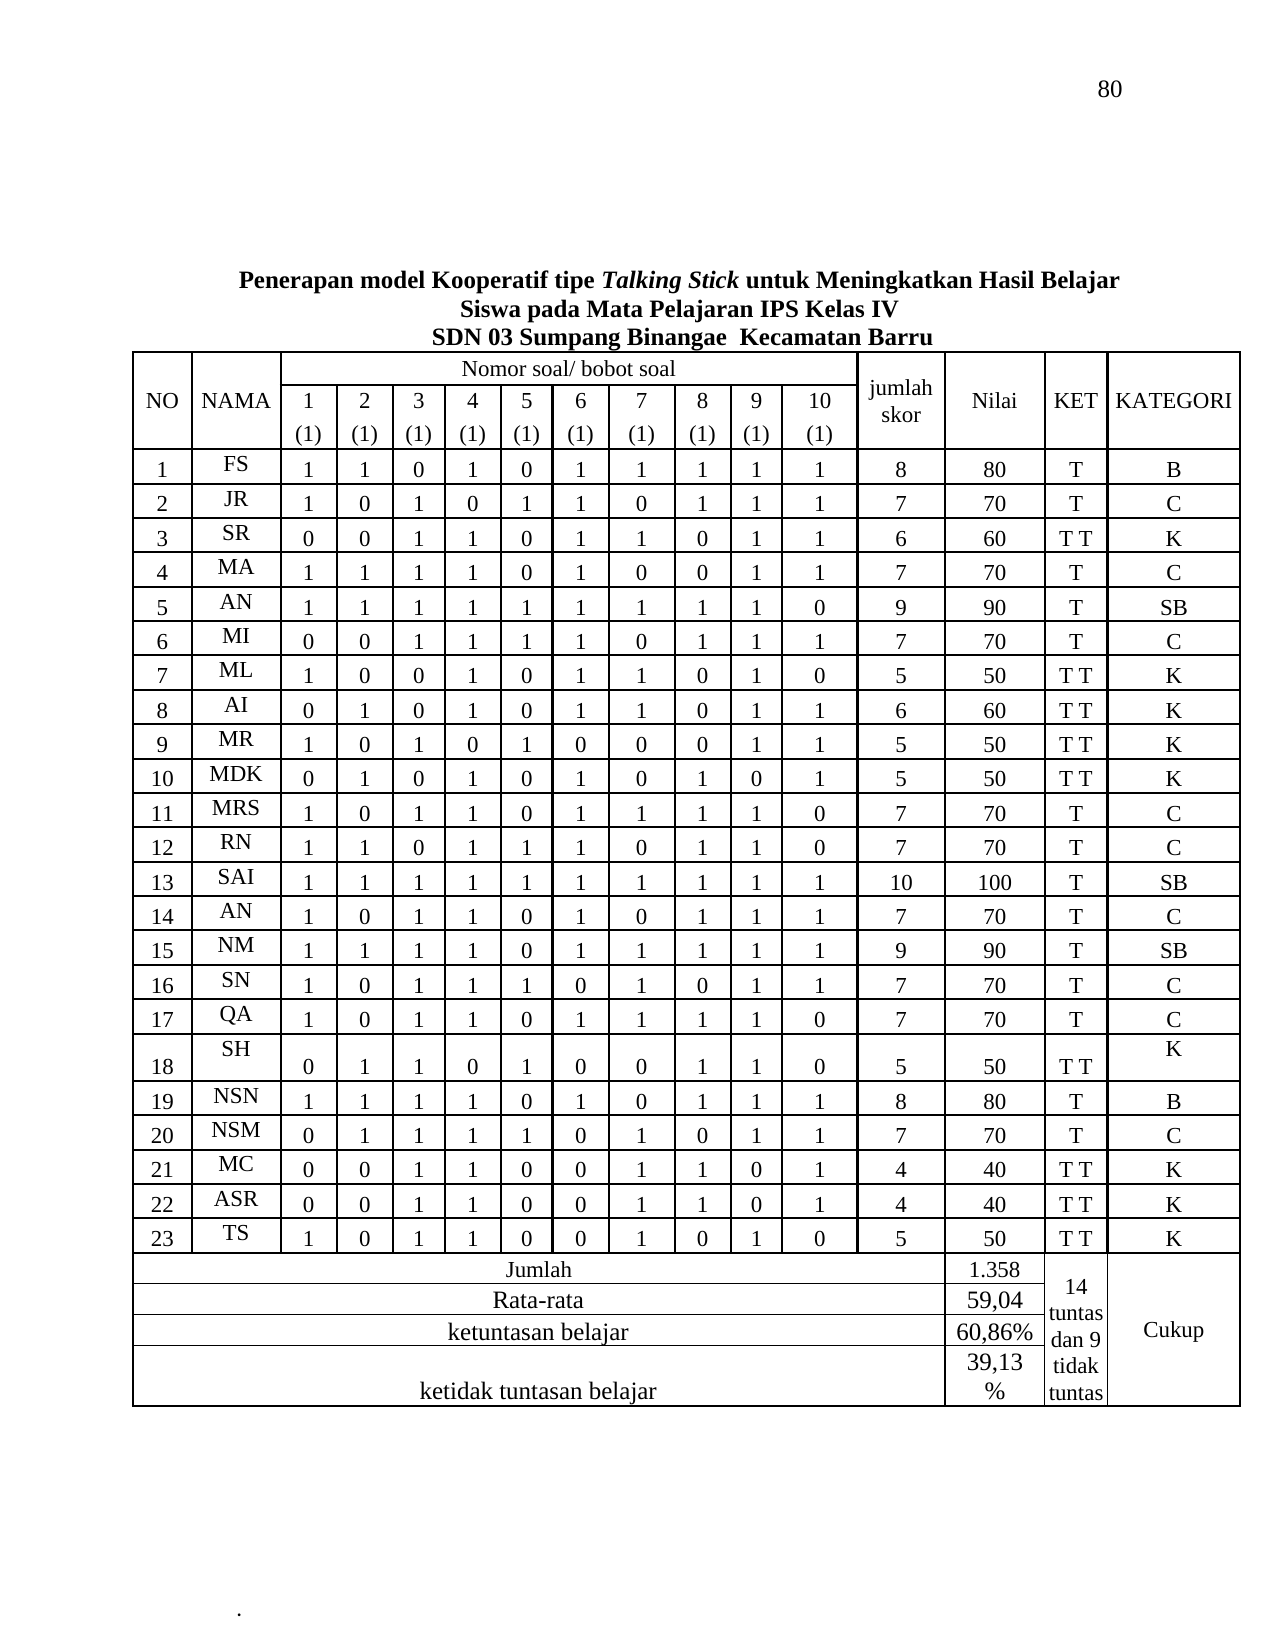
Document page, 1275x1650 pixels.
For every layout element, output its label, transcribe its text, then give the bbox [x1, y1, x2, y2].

table_cell 7 [859, 1116, 944, 1148]
table_cell 1 [783, 863, 856, 895]
table_cell 1 [446, 1082, 500, 1114]
table_cell (1) [446, 415, 500, 448]
table_header Nomor soal/ bobot soal [282, 353, 856, 384]
table_cell 7 [859, 897, 944, 929]
table_cell 1 [783, 966, 856, 998]
table_cell 1 [554, 760, 608, 792]
table_cell 60,86% [946, 1315, 1044, 1345]
table_cell K [1109, 725, 1239, 757]
table_cell 1 [610, 863, 674, 895]
table_cell 1 [394, 1185, 444, 1217]
table_cell MA [193, 553, 280, 586]
table_cell 1 [134, 450, 191, 482]
table_cell 1 [338, 691, 392, 723]
table_cell 4 [859, 1151, 944, 1183]
table_cell 1 [502, 1116, 551, 1148]
table_cell 0 [610, 828, 674, 861]
table_cell 90 [946, 588, 1044, 620]
table_cell 1 [783, 485, 856, 517]
table_cell 70 [946, 828, 1044, 861]
text SDN 03 Sumpang Binangae Kecamatan Barru [236, 322, 1122, 351]
table_cell 1 [676, 828, 730, 861]
table_cell 0 [502, 450, 551, 482]
table_cell 0 [502, 1219, 551, 1252]
table_cell 1 [282, 931, 336, 964]
table_cell 1 [394, 622, 444, 654]
table_cell T T [1046, 691, 1106, 723]
table_cell 8 [134, 691, 191, 723]
table_cell 0 [394, 450, 444, 482]
table_cell 1 [446, 966, 500, 998]
table_cell 0 [338, 519, 392, 551]
table_cell 5 [859, 1219, 944, 1252]
table_cell 0 [554, 725, 608, 757]
table_cell C [1109, 1000, 1239, 1032]
table_cell 1 [394, 519, 444, 551]
table_cell 6 [134, 622, 191, 654]
table_cell 1 [554, 450, 608, 482]
table_cell 7 [610, 386, 674, 415]
table_cell C [1109, 622, 1239, 654]
table_cell 70 [946, 485, 1044, 517]
table_cell 70 [946, 966, 1044, 998]
table_cell 1 [282, 966, 336, 998]
table_cell 0 [554, 1185, 608, 1217]
table_cell 1.358 [946, 1254, 1044, 1283]
table_cell 0 [554, 1116, 608, 1148]
table_cell ASR [193, 1185, 280, 1217]
table_cell 1 [610, 1185, 674, 1217]
table_cell 0 [502, 519, 551, 551]
table_cell 1 [282, 553, 336, 586]
table_cell MR [193, 725, 280, 757]
table_cell 0 [338, 622, 392, 654]
table_cell 0 [732, 1151, 781, 1183]
table_cell 7 [859, 828, 944, 861]
table_cell 9 [859, 588, 944, 620]
table_cell 59,04 [946, 1284, 1044, 1314]
table_cell 0 [282, 622, 336, 654]
table_cell 4 [859, 1185, 944, 1217]
table_cell 1 [394, 1000, 444, 1032]
table_cell 1 [554, 519, 608, 551]
table_cell 7 [134, 656, 191, 689]
table_cell 0 [554, 1219, 608, 1252]
table_cell MC [193, 1151, 280, 1183]
table_cell K [1109, 656, 1239, 689]
table_cell T [1046, 553, 1106, 586]
table_cell 1 [282, 794, 336, 826]
table_cell SN [193, 966, 280, 998]
table_cell 0 [676, 519, 730, 551]
table_cell 1 [676, 622, 730, 654]
table_cell 1 [610, 966, 674, 998]
table_cell 6 [859, 519, 944, 551]
table_cell 9 [859, 931, 944, 964]
table_cell (1) [338, 415, 392, 448]
table_cell 0 [338, 966, 392, 998]
table_cell 0 [282, 1116, 336, 1148]
table_cell 6 [859, 691, 944, 723]
table_cell 1 [446, 1000, 500, 1032]
table_cell 1 [732, 622, 781, 654]
table_cell 1 [554, 863, 608, 895]
table_cell K [1109, 1185, 1239, 1217]
table_cell 0 [676, 966, 730, 998]
table_cell T [1046, 897, 1106, 929]
table_cell 3 [394, 386, 444, 415]
table_cell 1 [338, 588, 392, 620]
table_cell 9 [134, 725, 191, 757]
table_cell T T [1046, 1185, 1106, 1217]
table_cell 40 [946, 1185, 1044, 1217]
table_cell Cukup [1108, 1254, 1239, 1405]
table_cell 0 [554, 1035, 608, 1080]
table_cell 1 [446, 1219, 500, 1252]
table_cell 1 [783, 622, 856, 654]
table_cell 1 [676, 931, 730, 964]
table_cell 1 [446, 1185, 500, 1217]
table_cell T T [1046, 656, 1106, 689]
table_cell 1 [676, 760, 730, 792]
table_cell 1 [732, 656, 781, 689]
table_cell 0 [394, 828, 444, 861]
table_cell MRS [193, 794, 280, 826]
table_cell 1 [446, 794, 500, 826]
table_cell (1) [676, 415, 730, 448]
table_cell 0 [732, 760, 781, 792]
table_cell 20 [134, 1116, 191, 1148]
table_cell 18 [134, 1035, 191, 1080]
table_header NAMA [193, 353, 280, 448]
table_cell 0 [502, 1000, 551, 1032]
table_cell 1 [446, 450, 500, 482]
table_cell 1 [732, 1000, 781, 1032]
table_cell 1 [783, 1082, 856, 1114]
table_cell 0 [338, 897, 392, 929]
table_cell AI [193, 691, 280, 723]
table_cell 8 [859, 450, 944, 482]
table_cell 0 [502, 760, 551, 792]
table_cell T [1046, 863, 1106, 895]
table_cell 1 [676, 485, 730, 517]
table_cell 1 [338, 1116, 392, 1148]
table_cell 60 [946, 519, 1044, 551]
table_header KATEGORI [1109, 353, 1239, 448]
table_cell T [1046, 966, 1106, 998]
table_cell 1 [732, 485, 781, 517]
table_cell 1 [446, 828, 500, 861]
table_cell ketidak tuntasan belajar [134, 1346, 944, 1405]
table_cell 1 [783, 1116, 856, 1148]
table_cell 2 [338, 386, 392, 415]
table_cell 0 [783, 1000, 856, 1032]
table_cell 50 [946, 760, 1044, 792]
table_cell 1 [502, 966, 551, 998]
table_cell 0 [732, 1185, 781, 1217]
table_cell 1 [783, 897, 856, 929]
table_cell K [1109, 1151, 1239, 1183]
table_cell 0 [394, 656, 444, 689]
table_cell 5 [502, 386, 551, 415]
table_cell 0 [783, 828, 856, 861]
table_cell C [1109, 553, 1239, 586]
table_cell 13 [134, 863, 191, 895]
table_cell 0 [338, 1151, 392, 1183]
table_cell 0 [502, 1082, 551, 1114]
table_cell NSM [193, 1116, 280, 1148]
table_cell K [1109, 519, 1239, 551]
table_cell 0 [338, 1185, 392, 1217]
table_cell (1) [394, 415, 444, 448]
table_cell 1 [446, 691, 500, 723]
table_cell 1 [676, 794, 730, 826]
table_cell 1 [282, 725, 336, 757]
table_cell AN [193, 897, 280, 929]
table_cell T T [1046, 1035, 1106, 1080]
table_cell 1 [338, 1082, 392, 1114]
table_cell 1 [338, 931, 392, 964]
table_cell 1 [446, 656, 500, 689]
table_cell 80 [946, 1082, 1044, 1114]
table_cell 5 [859, 760, 944, 792]
table_cell 1 [338, 1035, 392, 1080]
table_cell 1 [732, 725, 781, 757]
table_cell Jumlah [134, 1254, 944, 1283]
table_cell 1 [554, 656, 608, 689]
table_cell 1 [732, 828, 781, 861]
table_cell 1 [282, 897, 336, 929]
table_cell 1 [502, 863, 551, 895]
table_cell 1 [446, 1151, 500, 1183]
table_cell 0 [502, 691, 551, 723]
table_cell 50 [946, 1219, 1044, 1252]
table_cell K [1109, 1035, 1239, 1080]
table_cell 7 [859, 622, 944, 654]
table_cell 1 [676, 897, 730, 929]
table_cell 1 [502, 485, 551, 517]
table_cell 1 [394, 725, 444, 757]
table_cell 0 [282, 1185, 336, 1217]
table_cell 1 [732, 897, 781, 929]
table_cell 7 [859, 553, 944, 586]
table_cell 1 [732, 588, 781, 620]
table_cell 0 [338, 1219, 392, 1252]
table_cell 0 [783, 656, 856, 689]
table_cell 7 [859, 794, 944, 826]
table_cell 1 [554, 897, 608, 929]
table_cell T [1046, 794, 1106, 826]
table_cell T [1046, 1000, 1106, 1032]
table_cell 70 [946, 794, 1044, 826]
table_cell 1 [282, 1219, 336, 1252]
table_cell 0 [554, 966, 608, 998]
table_cell 1 [282, 588, 336, 620]
table_cell 5 [859, 656, 944, 689]
table_cell 1 [282, 863, 336, 895]
table_cell 0 [676, 656, 730, 689]
table_cell 1 [783, 1185, 856, 1217]
table_cell Rata-rata [134, 1284, 944, 1314]
table_cell 1 [282, 450, 336, 482]
table_cell 0 [610, 553, 674, 586]
table_cell SB [1109, 931, 1239, 964]
table_cell 0 [783, 794, 856, 826]
table_cell 9 [732, 386, 781, 415]
table_cell B [1109, 450, 1239, 482]
table_cell 1 [554, 794, 608, 826]
table_cell 1 [282, 485, 336, 517]
table_cell 70 [946, 1116, 1044, 1148]
table_cell 1 [394, 1116, 444, 1148]
table_cell 1 [554, 1082, 608, 1114]
table_cell 90 [946, 931, 1044, 964]
table_cell 8 [859, 1082, 944, 1114]
table_cell K [1109, 760, 1239, 792]
table_cell 3 [134, 519, 191, 551]
table_cell 0 [338, 656, 392, 689]
table_cell 8 [676, 386, 730, 415]
table_cell 1 [338, 760, 392, 792]
table_cell 0 [282, 760, 336, 792]
table_cell T [1046, 485, 1106, 517]
table_cell 0 [676, 1116, 730, 1148]
table_cell C [1109, 485, 1239, 517]
table_cell 1 [282, 1000, 336, 1032]
table_cell 1 [676, 588, 730, 620]
table_cell 1 [732, 553, 781, 586]
table_cell (1) [554, 415, 608, 448]
table_cell 4 [446, 386, 500, 415]
table_cell 80 [946, 450, 1044, 482]
table_cell 1 [783, 931, 856, 964]
table_cell T T [1046, 725, 1106, 757]
table_cell 1 [394, 553, 444, 586]
table_cell 1 [446, 622, 500, 654]
table_cell T [1046, 828, 1106, 861]
table_header jumlah skor [859, 353, 944, 448]
table_cell 1 [554, 622, 608, 654]
table_cell 1 [783, 691, 856, 723]
table_header NO [134, 353, 191, 448]
table_cell 7 [859, 1000, 944, 1032]
table_cell C [1109, 966, 1239, 998]
table_cell 1 [610, 1151, 674, 1183]
table_cell 1 [394, 485, 444, 517]
table_cell 1 [394, 1219, 444, 1252]
table_cell TS [193, 1219, 280, 1252]
table_cell SB [1109, 588, 1239, 620]
table_cell 2 [134, 485, 191, 517]
table_cell 0 [502, 931, 551, 964]
table_cell 70 [946, 553, 1044, 586]
table_cell 0 [610, 897, 674, 929]
table_cell AN [193, 588, 280, 620]
table_cell 70 [946, 897, 1044, 929]
table_header KET [1046, 353, 1106, 448]
table_cell 0 [394, 691, 444, 723]
table_cell 1 [554, 588, 608, 620]
table_cell 0 [446, 1035, 500, 1080]
table_cell 1 [732, 691, 781, 723]
table_cell 7 [859, 966, 944, 998]
table_cell C [1109, 1116, 1239, 1148]
table_cell 0 [394, 760, 444, 792]
table_cell 1 [554, 553, 608, 586]
table_cell 1 [676, 863, 730, 895]
table_cell SAI [193, 863, 280, 895]
table_cell 1 [446, 760, 500, 792]
table_cell 0 [502, 1151, 551, 1183]
table_cell 1 [394, 966, 444, 998]
table_cell 1 [610, 1219, 674, 1252]
table_cell 1 [610, 588, 674, 620]
table_cell 0 [783, 1219, 856, 1252]
table_cell RN [193, 828, 280, 861]
table_cell 1 [676, 1082, 730, 1114]
table_cell 1 [502, 622, 551, 654]
table_cell 1 [394, 588, 444, 620]
table_cell 0 [282, 691, 336, 723]
table_cell (1) [282, 415, 336, 448]
table_cell 1 [446, 897, 500, 929]
table_cell 1 [610, 519, 674, 551]
table_cell 17 [134, 1000, 191, 1032]
table_cell T [1046, 1082, 1106, 1114]
table_cell 0 [610, 760, 674, 792]
table_cell 1 [783, 519, 856, 551]
table_cell NM [193, 931, 280, 964]
table_cell 1 [610, 656, 674, 689]
table_cell 0 [446, 725, 500, 757]
table_cell 60 [946, 691, 1044, 723]
table_cell 1 [610, 794, 674, 826]
text Penerapan model Kooperatif tipe Talking Stick untuk Meningkatkan Hasil Belajar Siswa pada Mata Pelajaran IPS Kelas IV [236, 265, 1122, 322]
table_cell 1 [732, 1035, 781, 1080]
table_cell FS [193, 450, 280, 482]
table_cell 70 [946, 1000, 1044, 1032]
table_cell 1 [446, 588, 500, 620]
table_cell 1 [502, 1035, 551, 1080]
table_cell 70 [946, 622, 1044, 654]
table_cell 1 [446, 1116, 500, 1148]
table_cell 0 [502, 794, 551, 826]
table_cell SR [193, 519, 280, 551]
table_cell 12 [134, 828, 191, 861]
table_cell NSN [193, 1082, 280, 1114]
table_cell 0 [610, 1035, 674, 1080]
table_cell T T [1046, 760, 1106, 792]
table_cell 5 [134, 588, 191, 620]
table_cell 1 [502, 588, 551, 620]
table_cell T [1046, 1116, 1106, 1148]
table_cell 1 [732, 966, 781, 998]
table_cell 1 [732, 931, 781, 964]
table_cell 0 [554, 1151, 608, 1183]
table_cell 1 [282, 828, 336, 861]
table_cell 6 [554, 386, 608, 415]
table_cell 0 [610, 725, 674, 757]
table_cell 1 [732, 1082, 781, 1114]
table_cell 50 [946, 725, 1044, 757]
table_cell 1 [394, 1035, 444, 1080]
table_cell 5 [859, 1035, 944, 1080]
table_cell 1 [554, 931, 608, 964]
table_cell MI [193, 622, 280, 654]
table_cell 1 [554, 1000, 608, 1032]
table_cell 1 [502, 828, 551, 861]
table_cell T T [1046, 1219, 1106, 1252]
table_cell 1 [732, 794, 781, 826]
table_cell (1) [502, 415, 551, 448]
table_cell 1 [394, 931, 444, 964]
table_cell 0 [338, 485, 392, 517]
table_cell 16 [134, 966, 191, 998]
table_cell 40 [946, 1151, 1044, 1183]
table_cell T [1046, 622, 1106, 654]
table_cell 1 [554, 485, 608, 517]
table_cell T T [1046, 1151, 1106, 1183]
table_cell 21 [134, 1151, 191, 1183]
table_cell ML [193, 656, 280, 689]
table_cell MDK [193, 760, 280, 792]
table_cell 50 [946, 656, 1044, 689]
table_cell 4 [134, 553, 191, 586]
table_cell 1 [502, 725, 551, 757]
table_cell 1 [676, 1151, 730, 1183]
table_cell 1 [732, 519, 781, 551]
table_cell 1 [394, 863, 444, 895]
table_cell 0 [502, 553, 551, 586]
table_cell 1 [446, 931, 500, 964]
table_cell 0 [610, 1082, 674, 1114]
table_cell 14 tuntas dan 9 tidak tuntas [1045, 1254, 1107, 1405]
table_cell T T [1046, 519, 1106, 551]
table_cell 1 [338, 828, 392, 861]
table_cell 0 [502, 897, 551, 929]
table_cell 1 [338, 450, 392, 482]
table_cell 1 [783, 760, 856, 792]
table_cell K [1109, 691, 1239, 723]
table_cell 0 [282, 1151, 336, 1183]
table_cell 0 [783, 1035, 856, 1080]
table_cell C [1109, 897, 1239, 929]
table_cell 1 [676, 1035, 730, 1080]
table_cell 0 [282, 519, 336, 551]
table_cell 1 [282, 656, 336, 689]
table_cell 0 [610, 622, 674, 654]
table_cell (1) [732, 415, 781, 448]
table_cell 0 [676, 1219, 730, 1252]
table_cell 10 [783, 386, 856, 415]
table_cell T [1046, 588, 1106, 620]
table_cell (1) [783, 415, 856, 448]
table_cell 0 [502, 1185, 551, 1217]
table_cell T [1046, 450, 1106, 482]
table_cell 1 [610, 691, 674, 723]
table_cell QA [193, 1000, 280, 1032]
table_cell 0 [783, 588, 856, 620]
table_cell 1 [394, 794, 444, 826]
table_cell 15 [134, 931, 191, 964]
table_cell 0 [446, 485, 500, 517]
table_cell 1 [554, 691, 608, 723]
table_cell 5 [859, 725, 944, 757]
table_cell 10 [859, 863, 944, 895]
table_cell 19 [134, 1082, 191, 1114]
table_cell T [1046, 931, 1106, 964]
table_cell (1) [610, 415, 674, 448]
table_cell 0 [676, 553, 730, 586]
table_cell 1 [394, 897, 444, 929]
table_cell 1 [676, 1185, 730, 1217]
table_cell SH [193, 1035, 280, 1080]
table_cell 1 [610, 1116, 674, 1148]
table_cell 100 [946, 863, 1044, 895]
table_cell 1 [610, 931, 674, 964]
table_cell 1 [610, 450, 674, 482]
table_cell 1 [732, 863, 781, 895]
table_cell SB [1109, 863, 1239, 895]
table_cell 1 [446, 553, 500, 586]
table_cell 0 [676, 725, 730, 757]
table_cell 1 [446, 863, 500, 895]
table_cell 7 [859, 485, 944, 517]
table_cell 1 [732, 450, 781, 482]
table_cell ketuntasan belajar [134, 1315, 944, 1345]
table_cell 14 [134, 897, 191, 929]
table_cell 1 [783, 553, 856, 586]
table_cell 23 [134, 1219, 191, 1252]
table_cell 0 [676, 691, 730, 723]
table_cell 0 [338, 1000, 392, 1032]
table_cell 1 [282, 1082, 336, 1114]
table_cell 1 [338, 863, 392, 895]
table_cell 0 [282, 1035, 336, 1080]
table_cell 1 [783, 450, 856, 482]
table_cell 1 [783, 725, 856, 757]
table_cell 1 [338, 553, 392, 586]
table_cell 1 [394, 1082, 444, 1114]
table_cell 50 [946, 1035, 1044, 1080]
table_cell K [1109, 1219, 1239, 1252]
table_cell 1 [554, 828, 608, 861]
table_cell 11 [134, 794, 191, 826]
table_cell B [1109, 1082, 1239, 1114]
table_cell 1 [783, 1151, 856, 1183]
table_cell 39,13 % [946, 1346, 1044, 1405]
table_cell 0 [338, 794, 392, 826]
table_cell 1 [446, 519, 500, 551]
table_cell 1 [732, 1219, 781, 1252]
table_cell 1 [394, 1151, 444, 1183]
table_cell 0 [610, 485, 674, 517]
table_header Nilai [946, 353, 1044, 448]
table_cell 10 [134, 760, 191, 792]
table_cell 0 [338, 725, 392, 757]
table_cell 1 [282, 386, 336, 415]
table_cell JR [193, 485, 280, 517]
table_cell 0 [502, 656, 551, 689]
table_cell 1 [732, 1116, 781, 1148]
table_cell 1 [676, 1000, 730, 1032]
table_cell 22 [134, 1185, 191, 1217]
table_cell 1 [610, 1000, 674, 1032]
table_cell C [1109, 828, 1239, 861]
table_cell C [1109, 794, 1239, 826]
table_cell 1 [676, 450, 730, 482]
